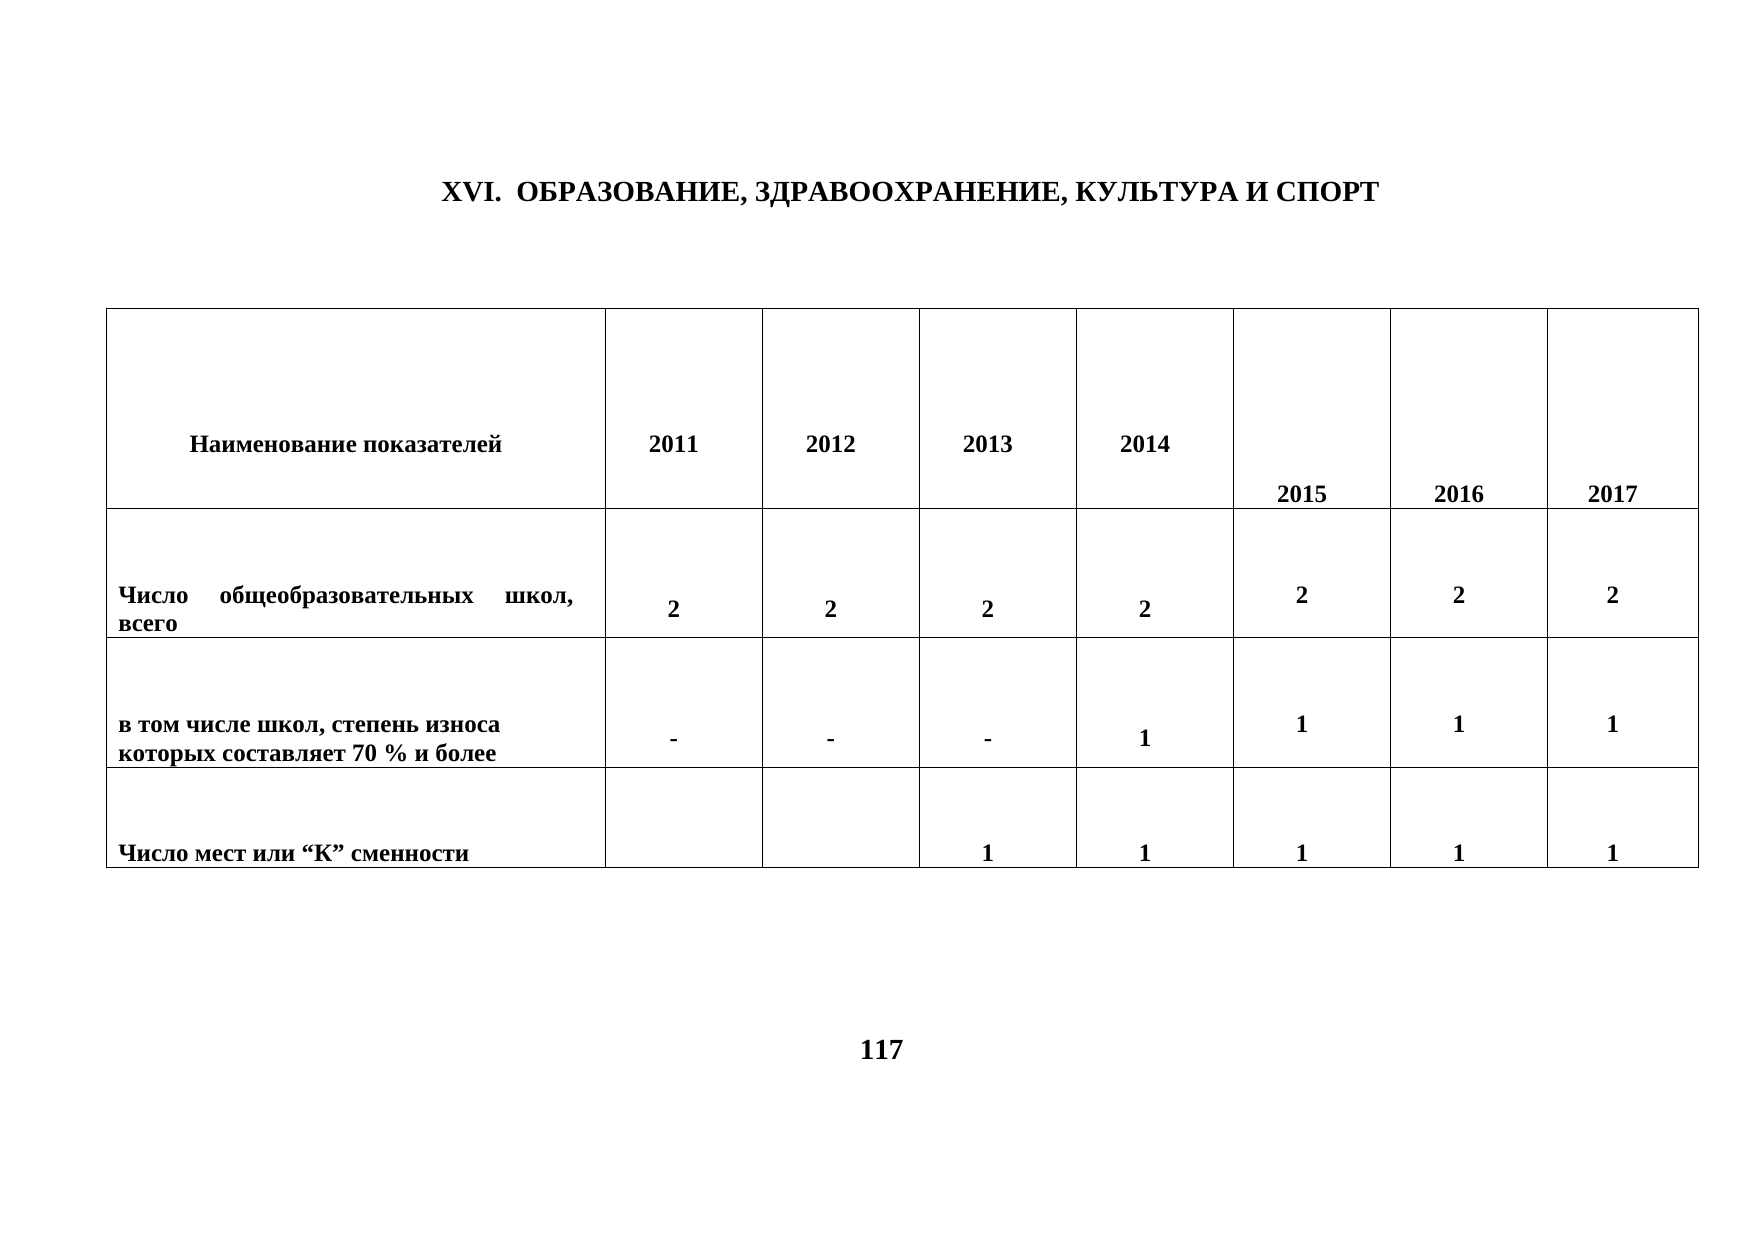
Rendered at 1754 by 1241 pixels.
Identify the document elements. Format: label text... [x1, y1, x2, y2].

table_header Наименование показателей [107, 309, 605, 508]
table_cell 1 [1391, 768, 1547, 867]
table_cell [606, 768, 762, 867]
table_header 2011 [606, 309, 762, 508]
table_cell 2 [1391, 509, 1547, 637]
table_cell 1 [920, 768, 1076, 867]
table_cell 1 [1234, 638, 1390, 767]
table_header 2015 [1234, 309, 1390, 508]
table_header 2014 [1077, 309, 1233, 508]
table_cell - [920, 638, 1076, 767]
table_cell [763, 768, 919, 867]
table_cell 2 [606, 509, 762, 637]
table_cell в том числе школ, степень износа которых составляет 70 % и более [107, 638, 605, 767]
table_cell 2 [1077, 509, 1233, 637]
table_header 2012 [763, 309, 919, 508]
table_cell 2 [1548, 509, 1698, 637]
list ОБРАЗОВАНИЕ, ЗДРАВООХРАНЕНИЕ, КУЛЬТУРА И СПОРТ [156, 174, 1665, 208]
table_header 2017 [1548, 309, 1698, 508]
table_cell 1 [1077, 768, 1233, 867]
table_cell 1 [1548, 768, 1698, 867]
table_cell 2 [1234, 509, 1390, 637]
table_cell Число общеобразовательных школ, всего [107, 509, 605, 637]
table_cell - [606, 638, 762, 767]
table_cell 1 [1077, 638, 1233, 767]
table_header 2013 [920, 309, 1076, 508]
table_cell 1 [1548, 638, 1698, 767]
table_cell 2 [920, 509, 1076, 637]
table_header 2016 [1391, 309, 1547, 508]
table_cell 1 [1391, 638, 1547, 767]
table_cell 2 [763, 509, 919, 637]
table_cell - [763, 638, 919, 767]
table_cell 1 [1234, 768, 1390, 867]
table_cell Число мест или “К” сменности [107, 768, 605, 867]
